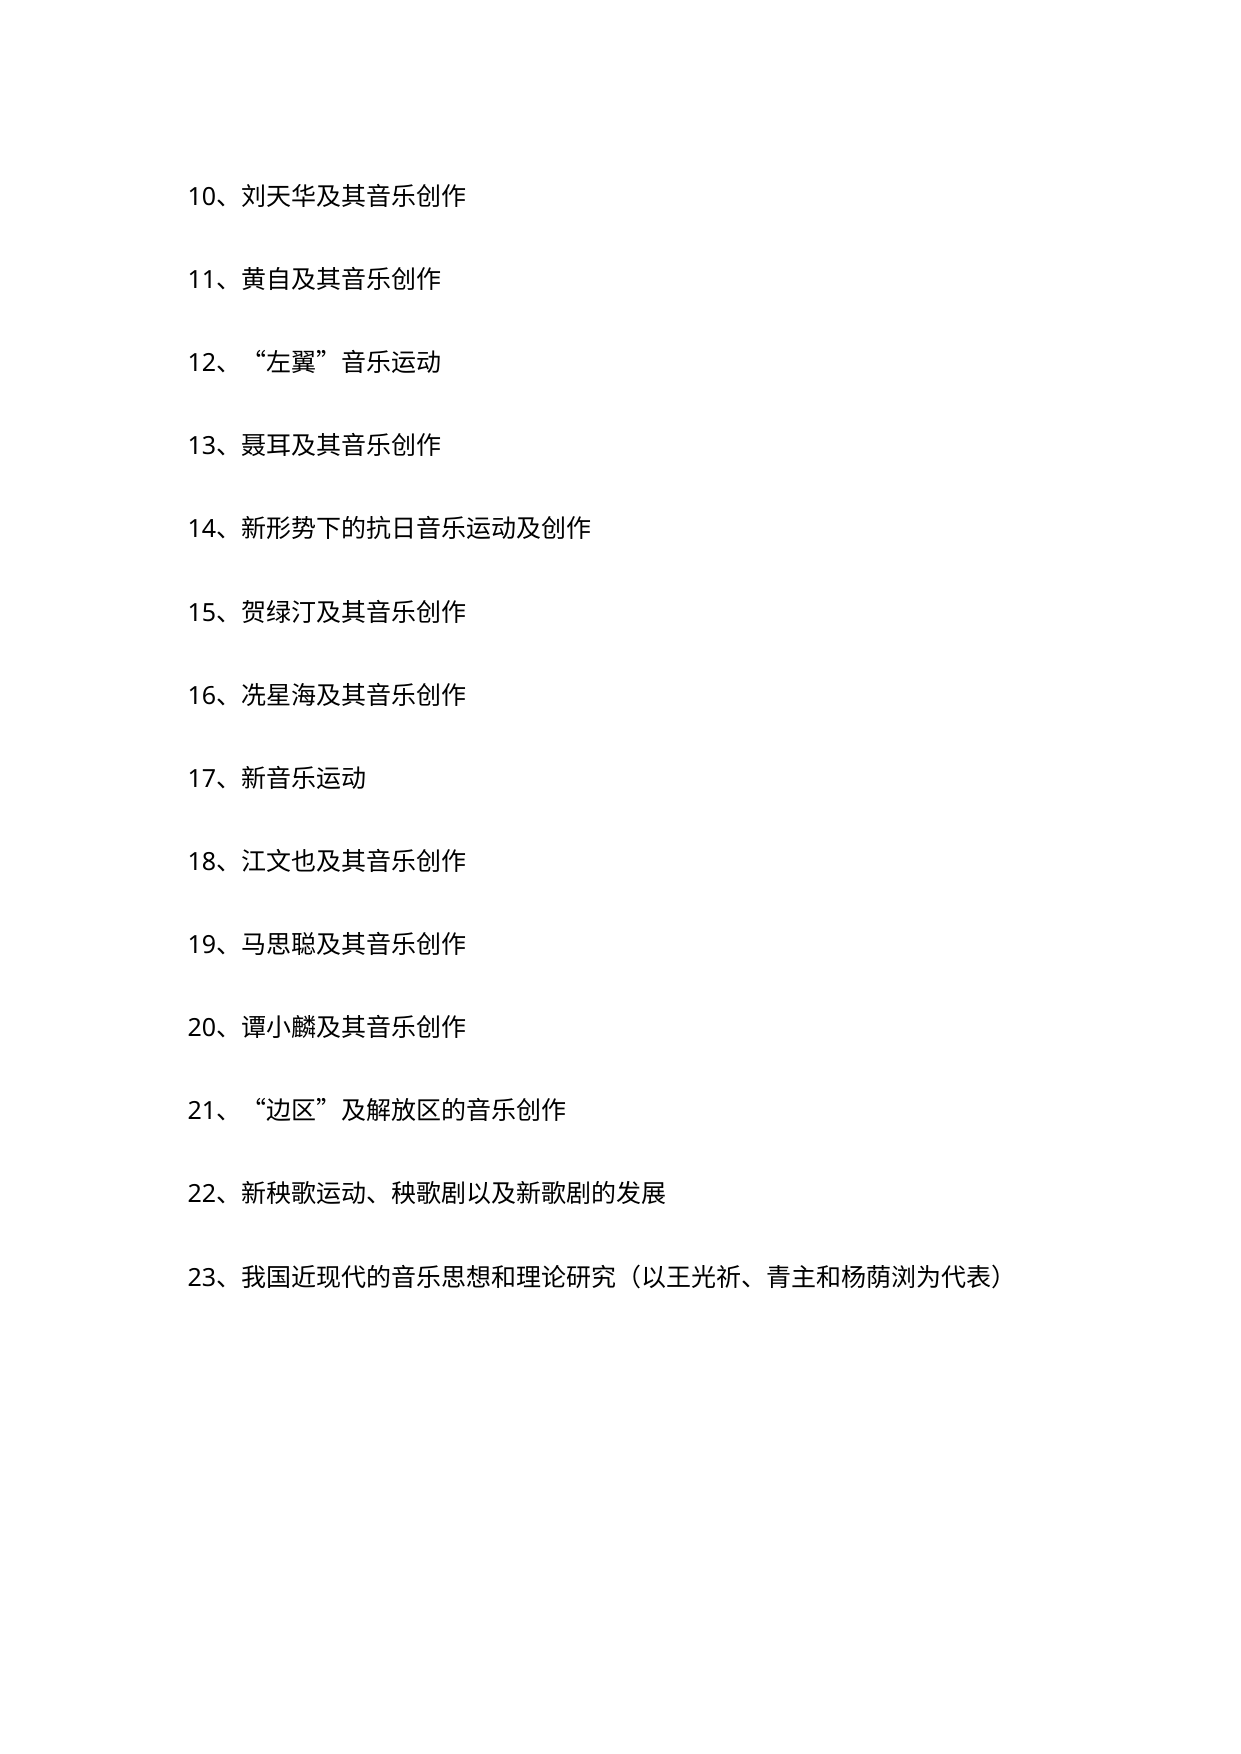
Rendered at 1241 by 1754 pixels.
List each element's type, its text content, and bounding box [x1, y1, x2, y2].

text 15、贺绿汀及其音乐创作 [187, 578, 1053, 643]
text 14、新形势下的抗日音乐运动及创作 [187, 494, 1053, 559]
text 20、谭小麟及其音乐创作 [187, 993, 1053, 1058]
text 18、江文也及其音乐创作 [187, 827, 1053, 892]
text 23、我国近现代的音乐思想和理论研究（以王光祈、青主和杨荫浏为代表） [187, 1243, 1053, 1308]
text 13、聂耳及其音乐创作 [187, 411, 1053, 476]
text 21、“边区”及解放区的音乐创作 [187, 1076, 1053, 1141]
text 17、新音乐运动 [187, 744, 1053, 809]
text 22、新秧歌运动、秧歌剧以及新歌剧的发展 [187, 1159, 1053, 1224]
text 11、黄自及其音乐创作 [187, 245, 1053, 310]
text 10、刘天华及其音乐创作 [187, 162, 1053, 227]
text 12、“左翼”音乐运动 [187, 328, 1053, 393]
text 16、冼星海及其音乐创作 [187, 661, 1053, 726]
text 19、马思聪及其音乐创作 [187, 910, 1053, 975]
